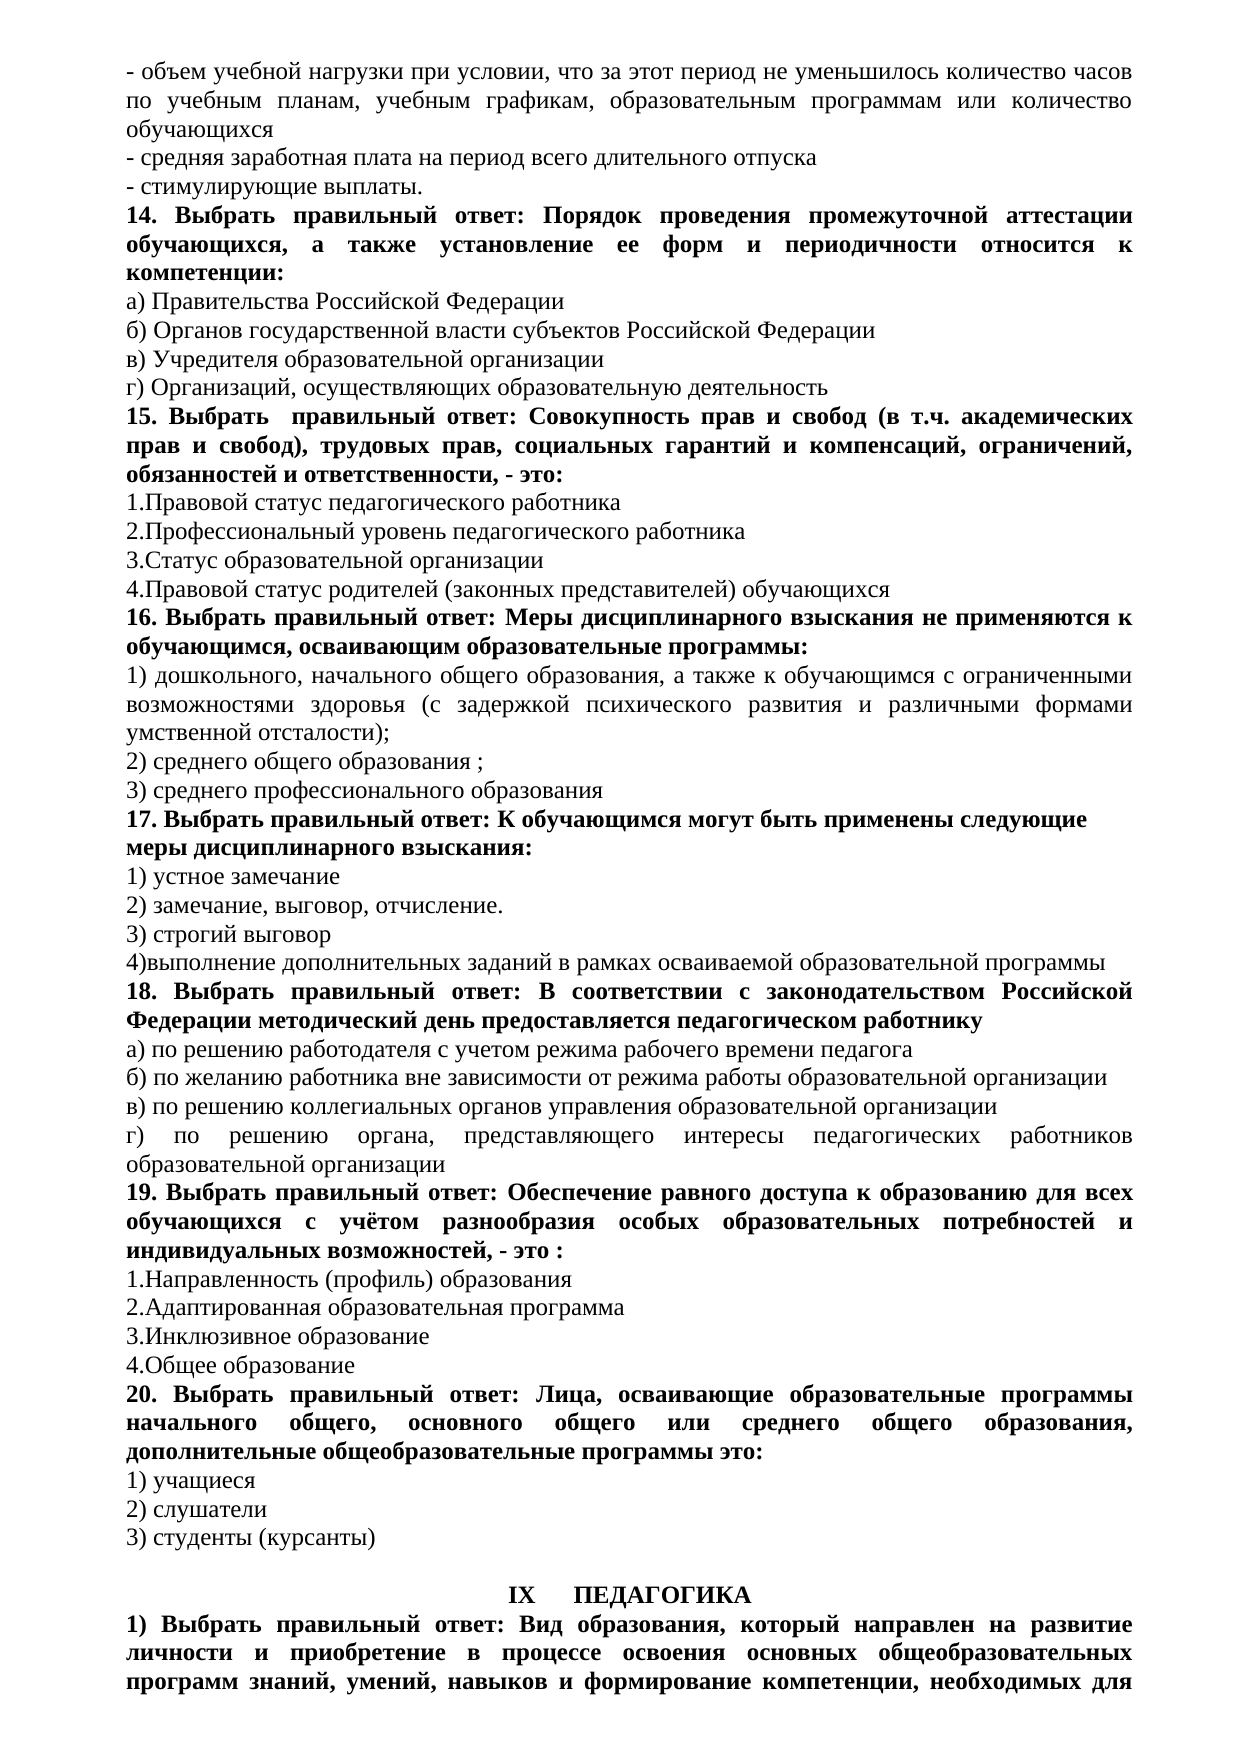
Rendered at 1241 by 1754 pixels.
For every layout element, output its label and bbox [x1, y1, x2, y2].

table_header [103, 56, 1240, 1695]
